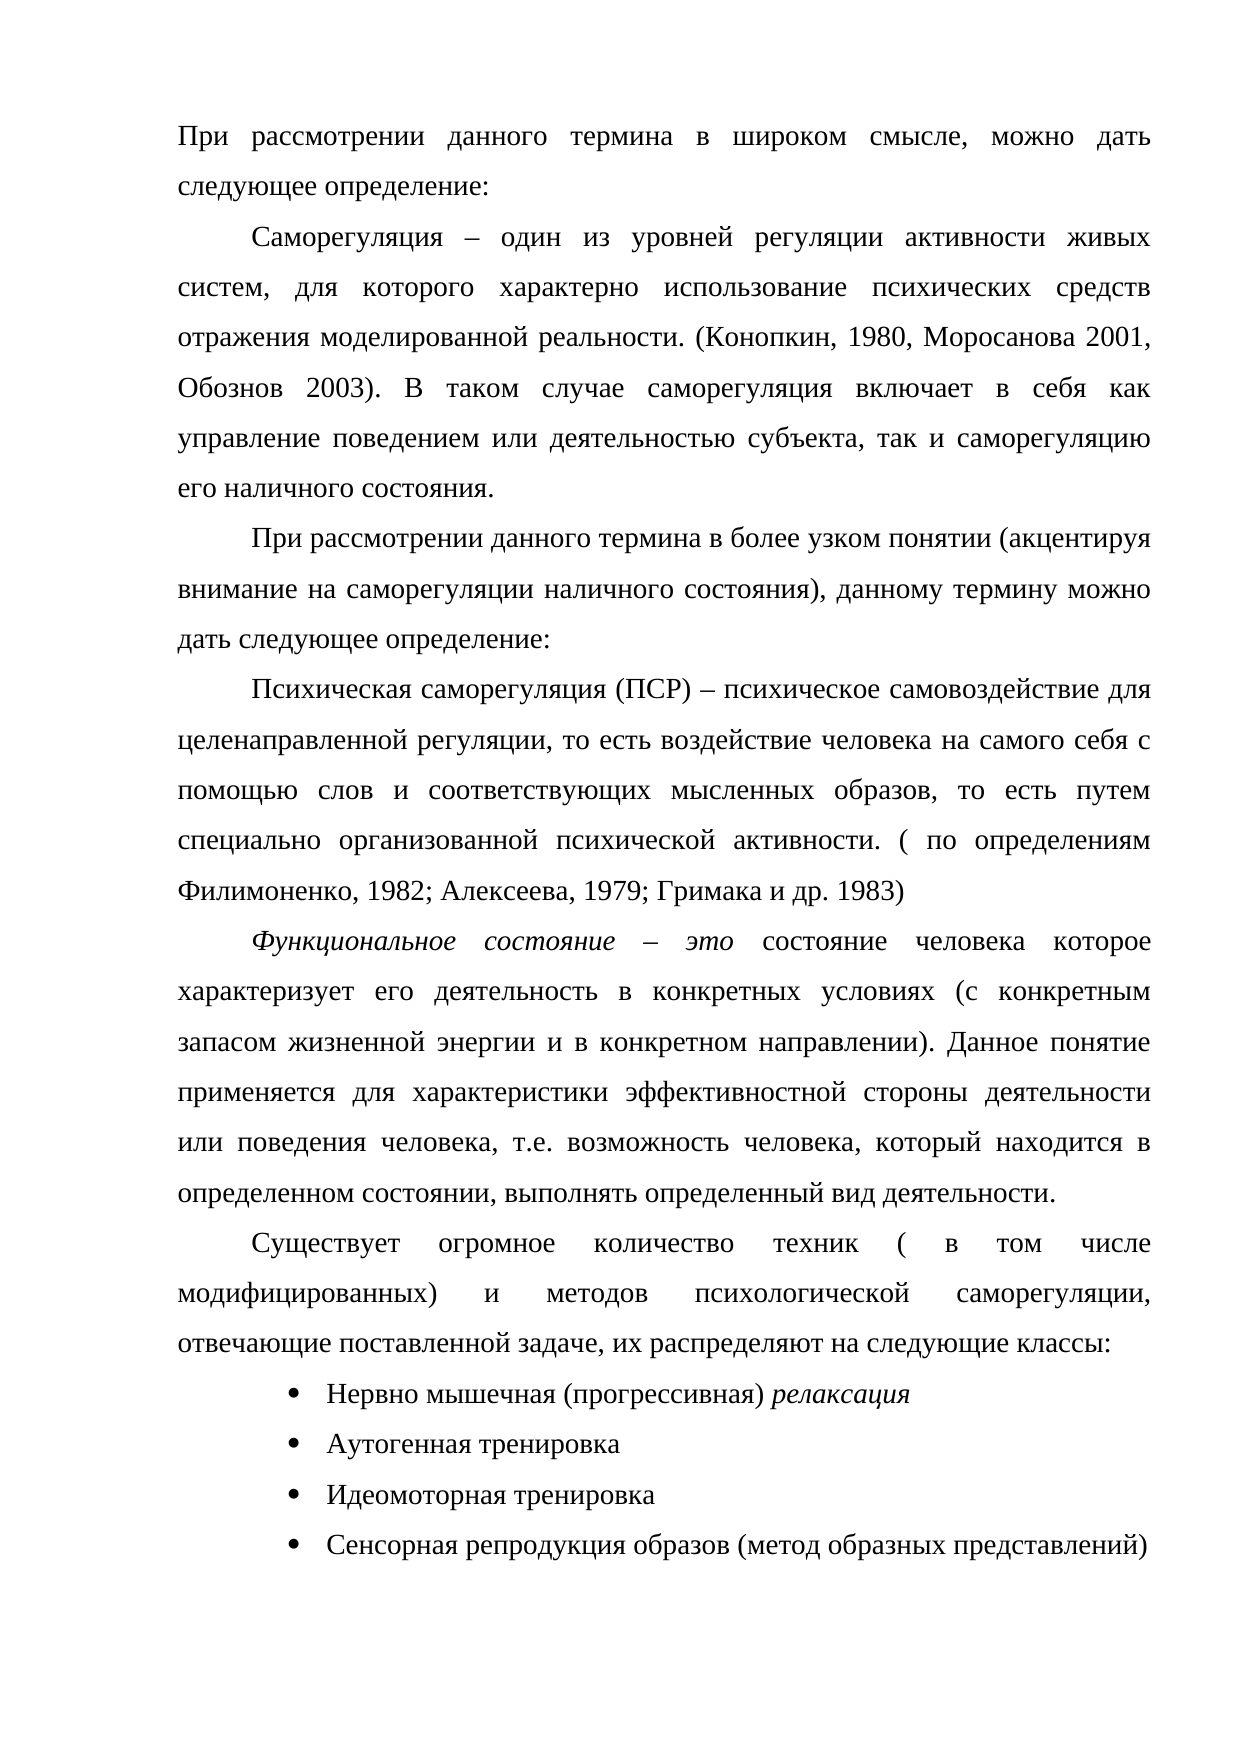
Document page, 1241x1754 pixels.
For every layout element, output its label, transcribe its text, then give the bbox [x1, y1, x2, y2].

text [177, 118, 1152, 202]
text Психическая саморегуляция (ПСР) – психическое самовоздействие для целенаправленной регуляции, то есть воздействие человека на самого себя с помощью слов и соответствующих мысленных образов, то есть путем специально организованной психической активности. ( по определениям Филимоненко, 1982; Алексеева, 1979; Гримака и др. 1983) [177, 672, 1152, 906]
list Аутогенная тренировка [288, 1426, 1152, 1460]
text Существует огромное количество техник ( в том числе модифицированных) и методов психологической саморегуляции, отвечающие поставленной задаче, их распределяют на следующие классы: [177, 1225, 1152, 1359]
text При рассмотрении данного термина в более узком понятии (акцентируя внимание на саморегуляции наличного состояния), данному термину можно дать следующее определение: [177, 521, 1152, 655]
text Функциональное состояние – это состояние человека которое характеризует его деятельность в конкретных условиях (с конкретным запасом жизненной энергии и в конкретном направлении). Данное понятие применяется для характеристики эффективностной стороны деятельности или поведения человека, т.е. возможность человека, который находится в определенном состоянии, выполнять определенный вид деятельности. [177, 923, 1152, 1208]
list Нервно мышечная (прогрессивная) релаксация [288, 1376, 1152, 1409]
list Идеомоторная тренировка [288, 1477, 1152, 1510]
list Сенсорная репродукция образов (метод образных представлений) [288, 1527, 1152, 1561]
text Саморегуляция – один из уровней регуляции активности живых систем, для которого характерно использование психических средств отражения моделированной реальности. (Конопкин, 1980, Моросанова 2001, Обознов 2003). В таком случае саморегуляция включает в себя как управление поведением или деятельностью субъекта, так и саморегуляцию его наличного состояния. [177, 219, 1152, 504]
